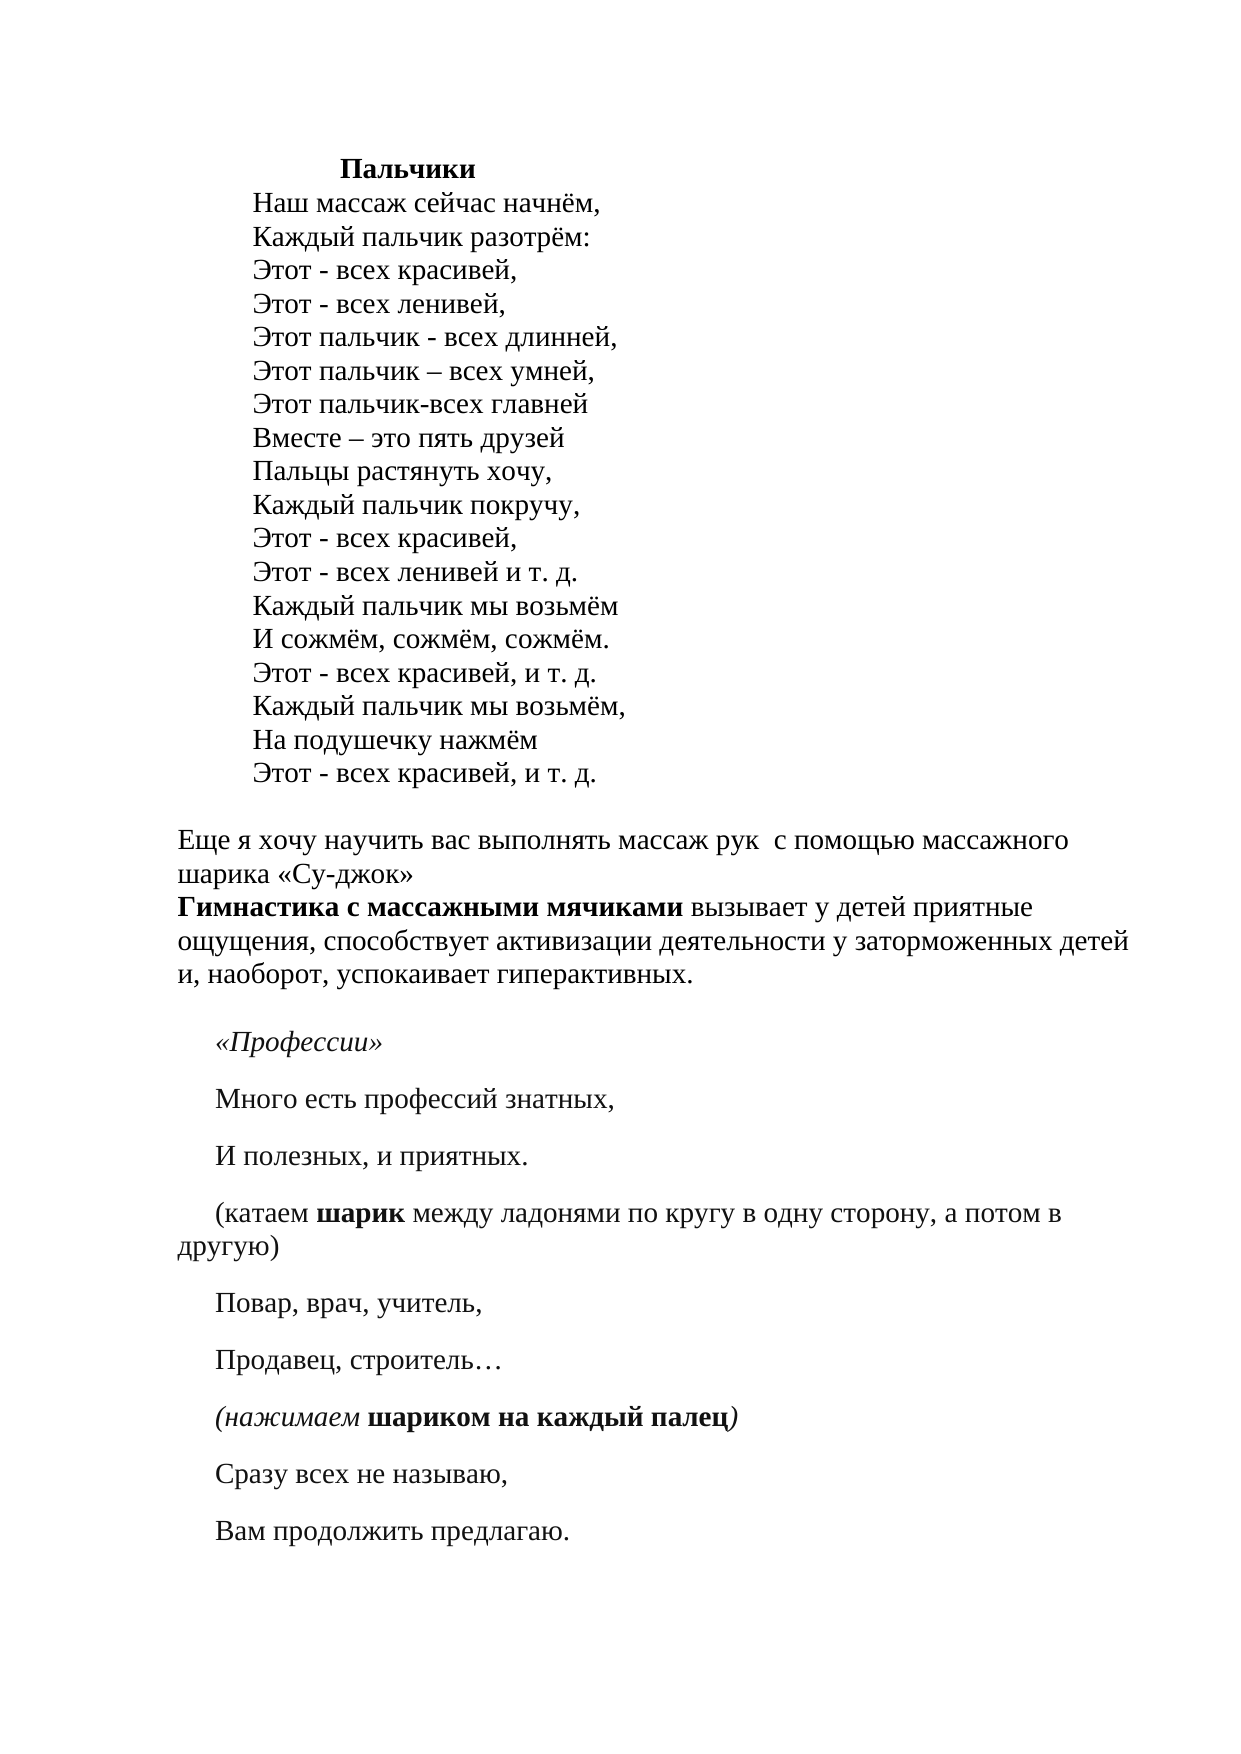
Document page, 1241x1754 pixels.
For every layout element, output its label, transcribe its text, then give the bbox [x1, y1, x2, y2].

text Этот пальчик-всех главней [177, 386, 1152, 420]
text Этот - всех ленивей, [177, 286, 1152, 319]
text Этот пальчик - всех длинней, [177, 319, 1152, 353]
text Этот - всех красивей, и т. д. [177, 755, 1152, 789]
text Каждый пальчик покручу, [177, 487, 1152, 521]
text Повар, врач, учитель, [177, 1285, 1152, 1319]
text Много есть профессий знатных, [177, 1081, 1152, 1114]
text И сожмём, сожмём, сожмём. [177, 621, 1152, 655]
text Этот - всех красивей, и т. д. [177, 655, 1152, 688]
text Сразу всех не называю, [177, 1456, 1152, 1490]
text Этот - всех ленивей и т. д. [177, 554, 1152, 588]
text Наш массаж сейчас начнём, [177, 185, 1152, 219]
text На подушечку нажмём [177, 722, 1152, 755]
text (нажимаем шариком на каждый палец) [177, 1399, 1152, 1433]
text Еще я хочу научить вас выполнять массаж рук с помощью массажного шарика «Су-джок» [177, 822, 1152, 889]
text Этот пальчик – всех умней, [177, 353, 1152, 386]
text Каждый пальчик мы возьмём [177, 588, 1152, 621]
text Гимнастика с массажными мячиками вызывает у детей приятные ощущения, способствует активизации деятельности у заторможенных детей и, наоборот, успокаивает гиперактивных. [177, 889, 1152, 990]
text Этот - всех красивей, [177, 252, 1152, 286]
text Каждый пальчик мы возьмём, [177, 688, 1152, 722]
text Вместе – это пять друзей [177, 420, 1152, 453]
text Пальцы растянуть хочу, [177, 453, 1152, 487]
text Пальчики [177, 152, 1152, 185]
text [177, 1195, 1152, 1262]
text Вам продолжить предлагаю. [177, 1513, 1152, 1547]
text «Профессии» [177, 1024, 1152, 1057]
text Продавец, строитель… [177, 1342, 1152, 1376]
text И полезных, и приятных. [177, 1138, 1152, 1171]
text Каждый пальчик разотрём: [177, 219, 1152, 252]
text Этот - всех красивей, [177, 521, 1152, 554]
